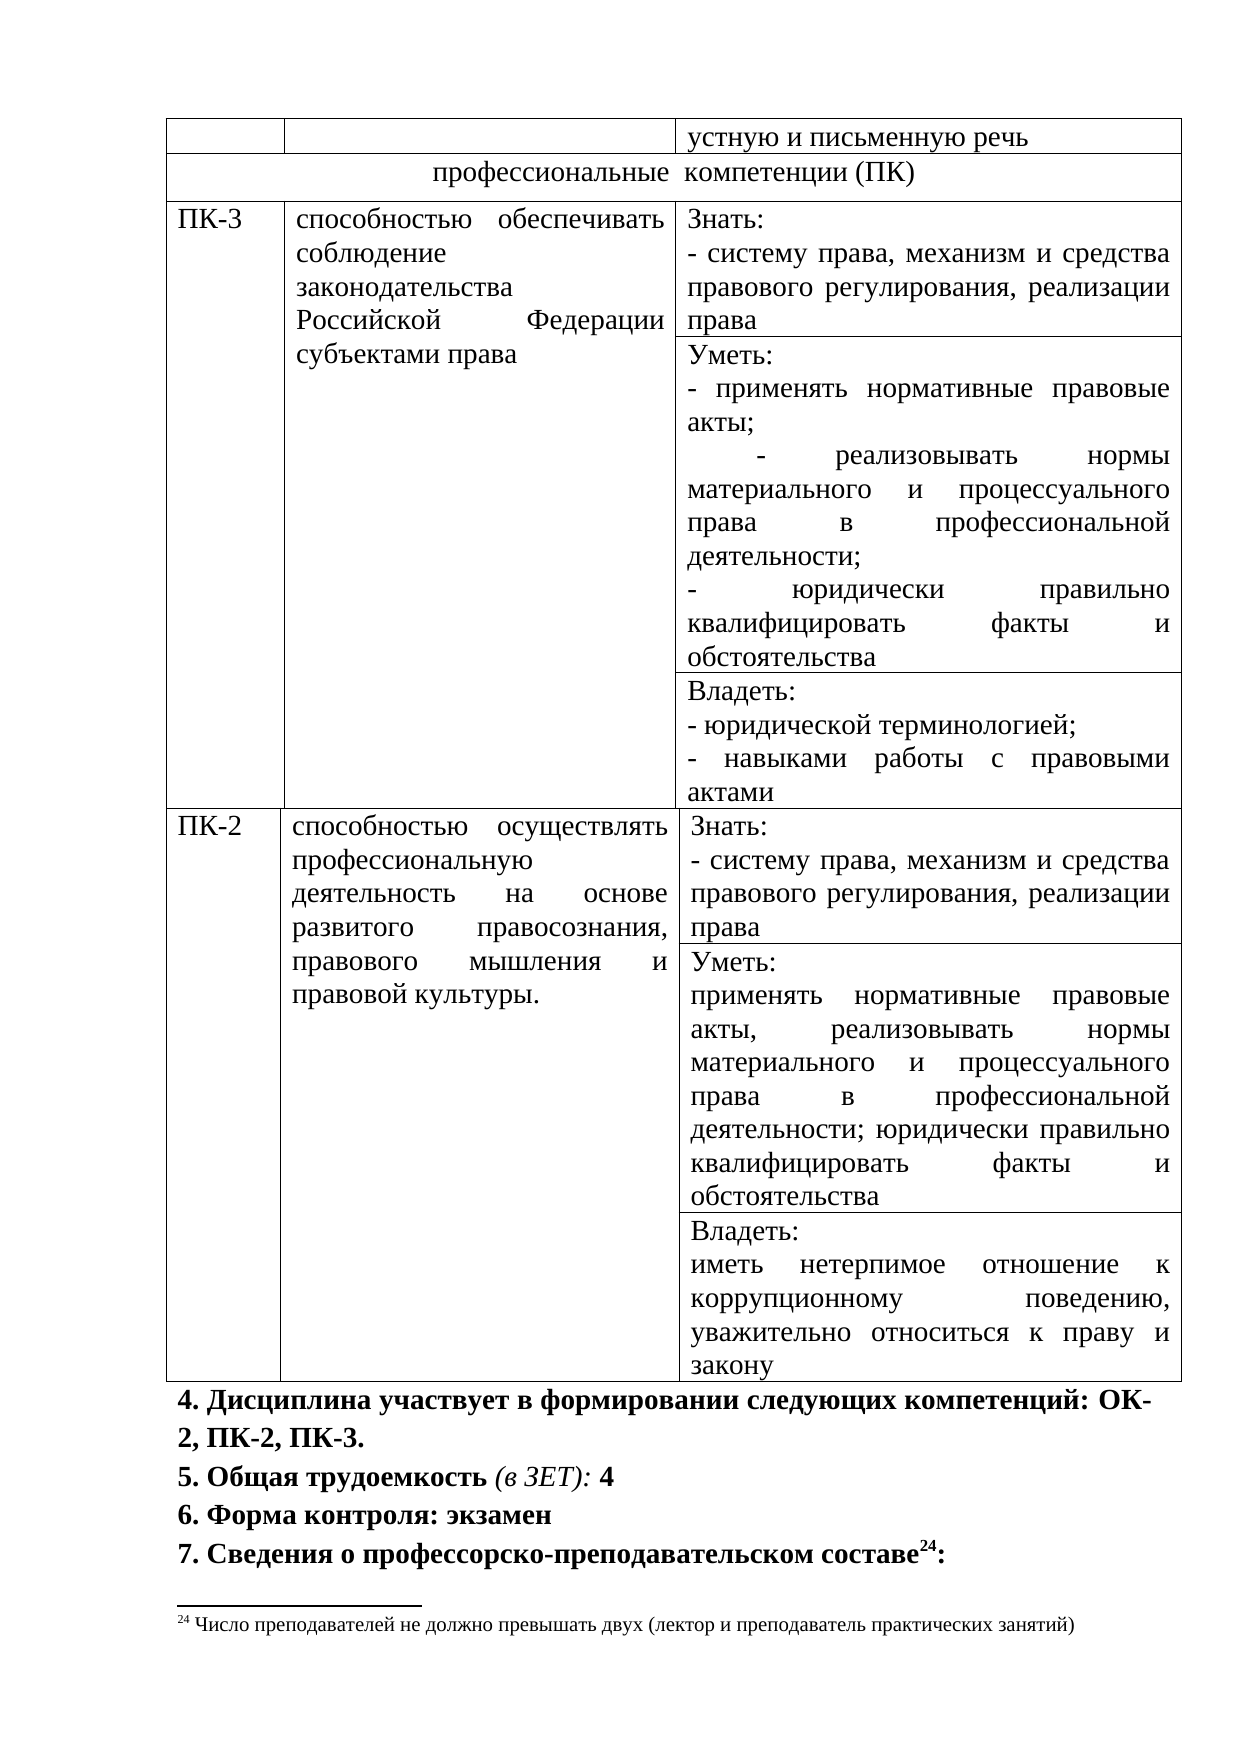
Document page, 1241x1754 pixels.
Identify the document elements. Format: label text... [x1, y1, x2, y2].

list 6. Форма контроля: экзамен [177, 1497, 1152, 1531]
table_cell Владеть: иметь нетерпимое отношение к коррупционному поведению, уважительно относиться к праву и закону [680, 1213, 1181, 1381]
table_cell ПК-2 [167, 809, 280, 1381]
list 7. Сведения о профессорско-преподавательском составе: [177, 1536, 1152, 1569]
table_cell способностью осуществлять профессиональную деятельность на основе развитого правосознания, правового мышления и правовой культуры. [281, 809, 679, 1381]
list 4. Дисциплина участвует в формировании следующих компетенций: ОК-2, ПК-2, ПК-3. [177, 1382, 1152, 1454]
table_cell Владеть: - юридической терминологией; - навыками работы с правовыми актами [676, 673, 1181, 807]
table_cell профессиональные компетенции (ПК) [167, 154, 1181, 201]
table_cell способностью обеспечивать соблюдение законодательства Российской Федерации субъектами права [285, 202, 675, 807]
table_cell Знать: - систему права, механизм и средства правового регулирования, реализации права [680, 809, 1181, 943]
table_cell ПК-3 [167, 202, 284, 807]
table_cell Уметь: - применять нормативные правовые акты; - реализовывать нормы материального и процессуального права в профессиональной деятельности; - юридически правильно квалифицировать факты и обстоятельства [676, 337, 1181, 672]
list 5. Общая трудоемкость (в ЗЕТ): 4 [177, 1459, 1152, 1492]
table_cell Уметь: применять нормативные правовые акты, реализовывать нормы материального и процессуального права в профессиональной деятельности; юридически правильно квалифицировать факты и обстоятельства [680, 944, 1181, 1212]
table_cell Знать: - систему права, механизм и средства правового регулирования, реализации права [676, 202, 1181, 336]
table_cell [676, 119, 1181, 153]
